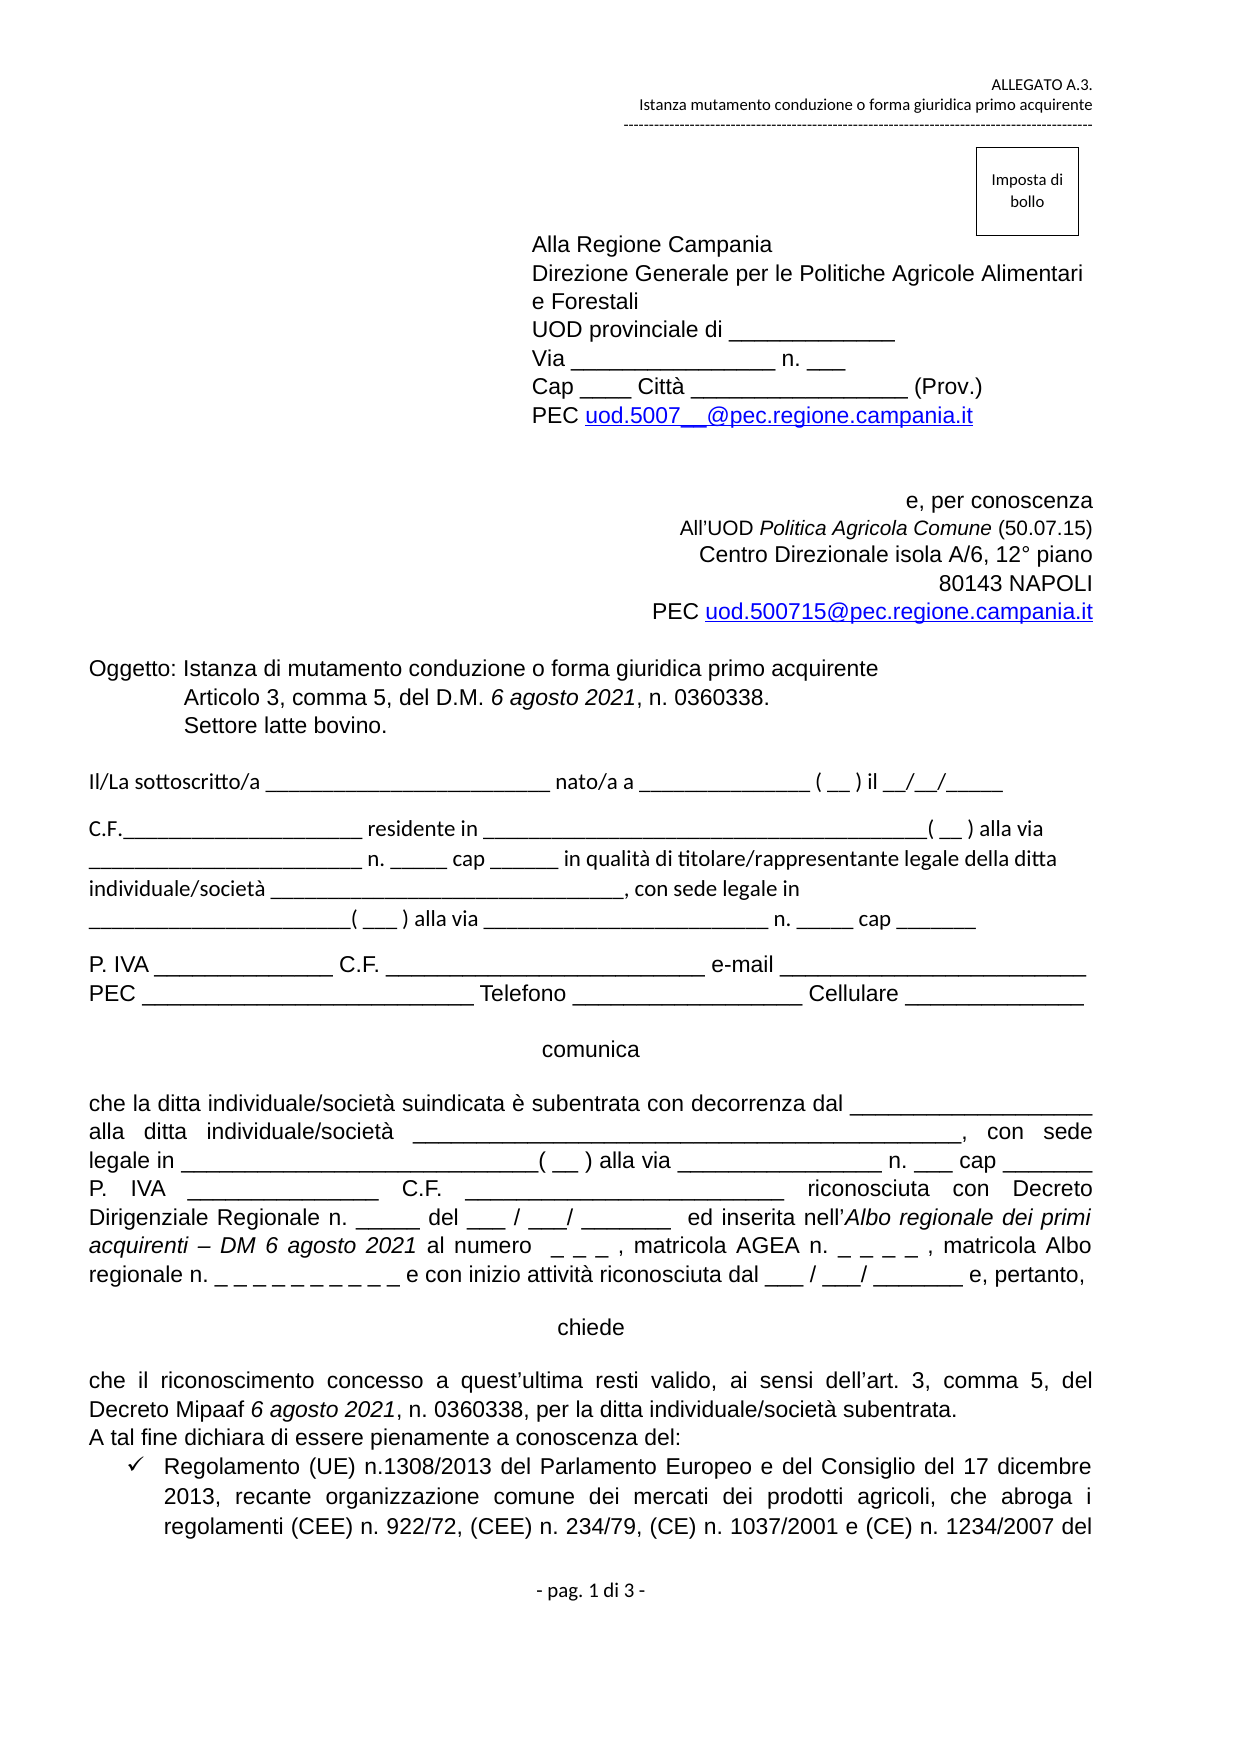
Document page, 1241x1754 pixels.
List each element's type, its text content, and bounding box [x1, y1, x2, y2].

text Alla Regione Campania [532, 231, 1093, 257]
text che la ditta individuale/società suindicata è subentrata con decorrenza dal ___________________ alla ditta individuale/società ___________________________________________, con sede legale in ____________________________( __ ) alla via ________________ n. ___ cap _______ P. IVA _______________ C.F. _________________________ riconosciuta con Decreto Dirigenziale Regionale n. _____ del ___ / ___/ _______ ed inserita nell’Albo regionale dei primi acquirenti – DM 6 agosto 2021 al numero _ _ _ , matricola AGEA n. _ _ _ _ , matricola Albo regionale n. _ _ _ _ _ _ _ _ _ _ e con inizio attività riconosciuta dal ___ / ___/ _______ e, pertanto, [89, 1090, 1093, 1287]
text A tal fine dichiara di essere pienamente a conoscenza del: [89, 1424, 1093, 1451]
text UOD provinciale di _____________ [532, 316, 1093, 343]
text comunica [89, 1036, 1093, 1063]
text PEC uod.5007__@pec.regione.campania.it [532, 402, 1093, 428]
text Oggetto: Istanza di mutamento conduzione o forma giuridica primo acquirente [89, 655, 1093, 681]
text All’UOD Politica Agricola Comune (50.07.15) [606, 516, 1093, 539]
text e, per conoscenza [620, 487, 1093, 513]
text P. IVA ______________ C.F. _________________________ e-mail ________________________ [89, 951, 1093, 977]
text Centro Direzionale isola A/6, 12° piano [620, 541, 1093, 568]
text PEC __________________________ Telefono __________________ Cellulare ______________ [89, 979, 1093, 1006]
text Cap ____ Città _________________ (Prov.) [532, 373, 1093, 400]
table_header Imposta di bollo [977, 148, 1078, 235]
text che il riconoscimento concesso a quest’ultima resti valido, ai sensi dell’art. 3, comma 5, del Decreto Mipaaf 6 agosto 2021, n. 0360338, per la ditta individuale/società subentrata. [89, 1367, 1093, 1422]
text 80143 NAPOLI [620, 570, 1093, 596]
text Via ________________ n. ___ [532, 345, 1093, 371]
text Articolo 3, comma 5, del D.M. 6 agosto 2021, n. 0360338. [89, 683, 1093, 710]
text chiede [89, 1314, 1093, 1340]
text Direzione Generale per le Politiche Agricole Alimentari e Forestali [532, 259, 1093, 314]
text PEC uod.500715@pec.regione.campania.it [89, 598, 1093, 624]
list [126, 1453, 1093, 1539]
text Settore latte bovino. [89, 712, 1093, 738]
